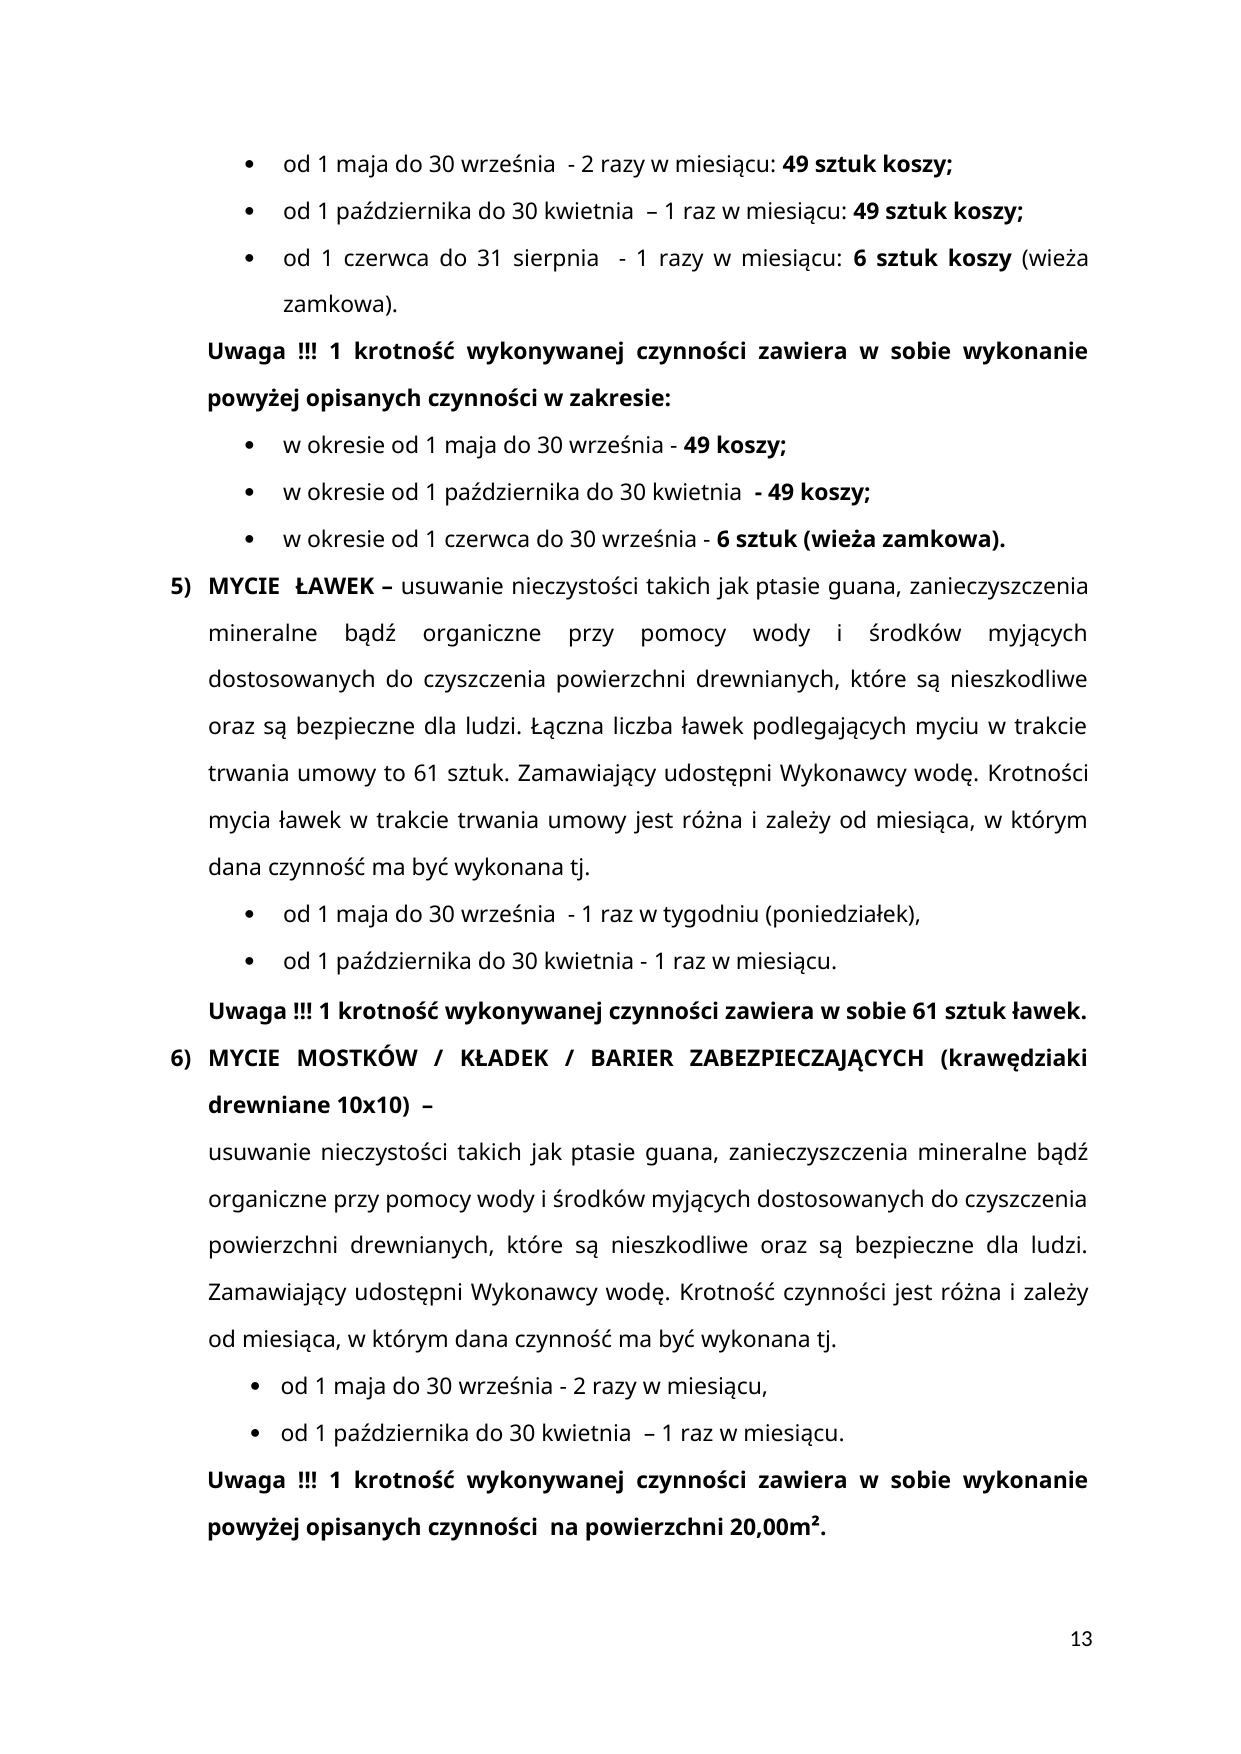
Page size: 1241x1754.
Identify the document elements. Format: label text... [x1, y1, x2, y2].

text Uwaga !!! 1 krotność wykonywanej czynności zawiera w sobie wykonanie powyżej opisanych czynności na powierzchni 20,00m². [207, 1464, 1089, 1542]
list w okresie od 1 października do 30 kwietnia - 49 koszy; [245, 476, 1089, 507]
list MYCIE MOSTKÓW / KŁADEK / BARIER ZABEZPIECZAJĄCYCH (krawędziaki drewniane 10x10) – [170, 1042, 1089, 1120]
list od 1 maja do 30 września - 2 razy w miesiącu: 49 sztuk koszy; [245, 148, 1089, 179]
text Uwaga !!! 1 krotność wykonywanej czynności zawiera w sobie 61 sztuk ławek. [208, 995, 1089, 1026]
list MYCIE ŁAWEK – usuwanie nieczystości takich jak ptasie guana, zanieczyszczenia mineralne bądź organiczne przy pomocy wody i środków myjących dostosowanych do czyszczenia powierzchni drewnianych, które są nieszkodliwe oraz są bezpieczne dla ludzi. Łączna liczba ławek podlegających myciu w trakcie trwania umowy to 61 sztuk. Zamawiający udostępni Wykonawcy wodę. Krotności mycia ławek w trakcie trwania umowy jest różna i zależy od miesiąca, w którym dana czynność ma być wykonana tj. [170, 569, 1089, 882]
list usuwanie nieczystości takich jak ptasie guana, zanieczyszczenia mineralne bądź organiczne przy pomocy wody i środków myjących dostosowanych do czyszczenia powierzchni drewnianych, które są nieszkodliwe oraz są bezpieczne dla ludzi. Zamawiający udostępni Wykonawcy wodę. Krotność czynności jest różna i zależy od miesiąca, w którym dana czynność ma być wykonana tj. [208, 1136, 1089, 1354]
list w okresie od 1 czerwca do 30 września - 6 sztuk (wieża zamkowa). [245, 523, 1089, 554]
text Uwaga !!! 1 krotność wykonywanej czynności zawiera w sobie wykonanie powyżej opisanych czynności w zakresie: [207, 335, 1089, 413]
list od 1 czerwca do 31 sierpnia - 1 razy w miesiącu: 6 sztuk koszy (wieża zamkowa). [245, 241, 1089, 319]
list od 1 maja do 30 września - 1 raz w tygodniu (poniedziałek), [245, 898, 1089, 929]
list w okresie od 1 maja do 30 września - 49 koszy; [245, 429, 1089, 460]
list od 1 października do 30 kwietnia – 1 raz w miesiącu. [208, 1417, 1089, 1448]
list od 1 października do 30 kwietnia – 1 raz w miesiącu: 49 sztuk koszy; [245, 194, 1089, 226]
list od 1 maja do 30 września - 2 razy w miesiącu, [208, 1370, 1089, 1401]
list od 1 października do 30 kwietnia - 1 raz w miesiącu. [245, 944, 1089, 976]
